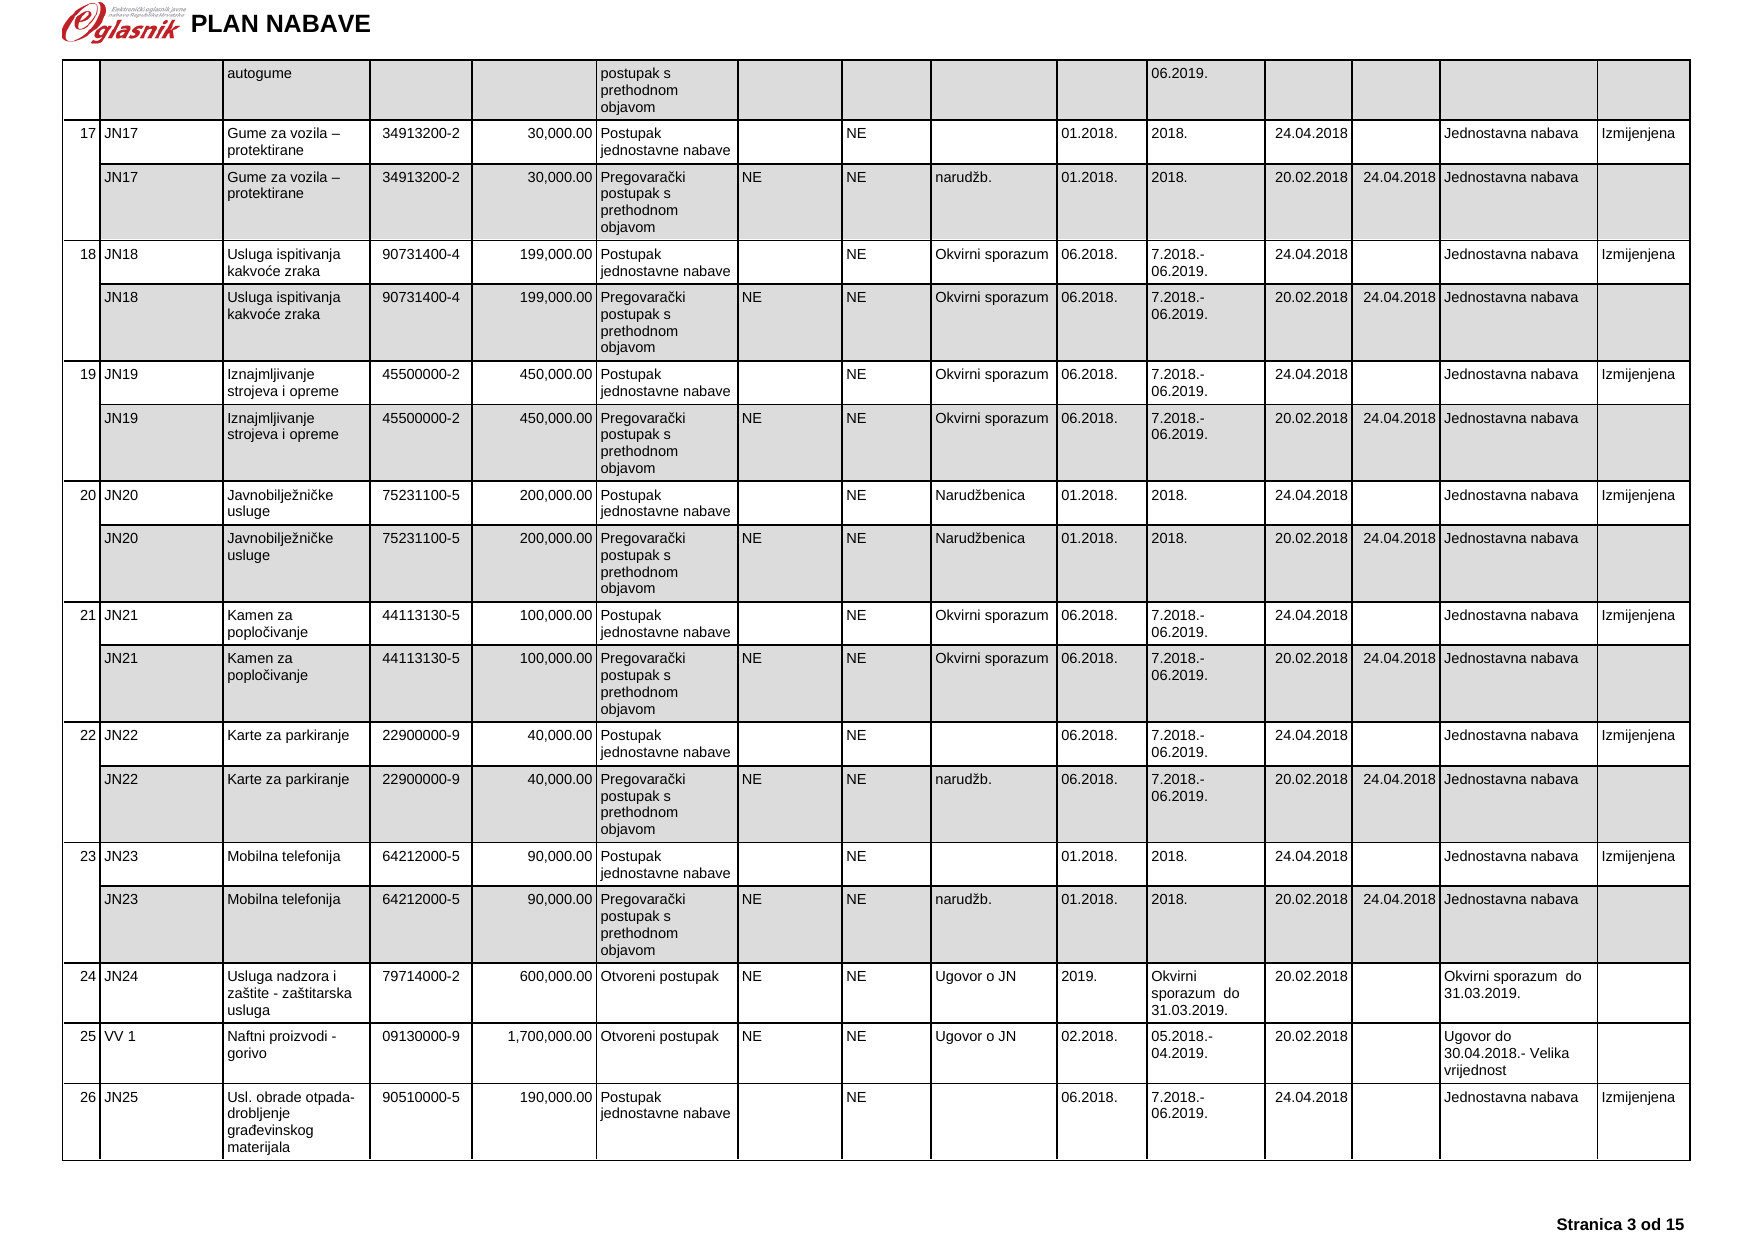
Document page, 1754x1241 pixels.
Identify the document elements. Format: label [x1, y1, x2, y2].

table_cell [1148, 362, 1264, 404]
table_cell [843, 843, 930, 885]
table_cell [739, 603, 841, 644]
table_cell [473, 482, 596, 524]
table_cell [1266, 362, 1351, 404]
table_cell [101, 1024, 222, 1083]
table_cell [843, 362, 930, 404]
table_cell [739, 482, 841, 524]
table_cell [473, 603, 596, 644]
table_cell [473, 964, 596, 1022]
table_cell [1598, 362, 1689, 404]
table_cell [843, 964, 930, 1022]
table_cell [843, 723, 930, 765]
table_cell [473, 362, 596, 404]
table_cell [101, 603, 222, 644]
table_cell [739, 1024, 841, 1083]
table_cell [932, 241, 1056, 283]
table_cell [371, 723, 471, 765]
table_cell [1058, 603, 1146, 644]
table_cell [1598, 964, 1689, 1022]
table_cell [63, 1084, 1689, 1160]
table_cell [1441, 603, 1597, 644]
table_cell [224, 1024, 369, 1083]
table_cell [597, 362, 737, 404]
table_cell [224, 482, 369, 524]
table_cell [1598, 1024, 1689, 1083]
table_cell [1353, 603, 1439, 644]
table_cell [1691, 59, 1695, 1161]
table_cell [1058, 241, 1146, 283]
table_cell [739, 964, 841, 1022]
table_cell [1058, 362, 1146, 404]
table_cell [843, 1024, 930, 1083]
table_cell [597, 603, 737, 644]
table_cell [1441, 1024, 1597, 1083]
table_cell [739, 723, 841, 765]
table_cell [1058, 964, 1146, 1022]
table_cell [932, 362, 1056, 404]
table_cell [739, 241, 841, 283]
table_cell [932, 1024, 1056, 1083]
table_cell [843, 603, 930, 644]
table_cell [101, 121, 222, 163]
table_cell [371, 241, 471, 283]
table_cell [224, 241, 369, 283]
table_cell [1441, 362, 1597, 404]
table_cell [1598, 603, 1689, 644]
table_cell [597, 241, 737, 283]
table_cell [1353, 241, 1439, 283]
table_cell [371, 603, 471, 644]
table_cell [932, 482, 1056, 524]
table_cell [1598, 843, 1689, 885]
table_cell [1266, 964, 1351, 1022]
table_cell [1353, 1024, 1439, 1083]
table_cell [1148, 121, 1264, 163]
table_cell [1266, 843, 1351, 885]
table_cell [597, 964, 737, 1022]
table_cell [1441, 723, 1597, 765]
table_cell [1266, 482, 1351, 524]
table_cell [932, 723, 1056, 765]
table_cell [371, 1024, 471, 1083]
table_cell [1598, 723, 1689, 765]
table_cell [371, 843, 471, 885]
table_cell [1441, 964, 1597, 1022]
table_cell [1266, 1024, 1351, 1083]
table_cell [101, 482, 222, 524]
table_cell [371, 121, 471, 163]
table_cell [101, 362, 222, 404]
table_cell [1441, 121, 1597, 163]
table_cell [597, 723, 737, 765]
table_cell [1598, 482, 1689, 524]
table_cell [1353, 362, 1439, 404]
table_cell [1058, 482, 1146, 524]
table_cell [473, 723, 596, 765]
table_cell [1598, 241, 1689, 283]
table_cell [1058, 1024, 1146, 1083]
table_cell [1148, 1024, 1264, 1083]
table_cell [101, 723, 222, 765]
table_cell [597, 482, 737, 524]
table_cell [1058, 121, 1146, 163]
table_cell [932, 843, 1056, 885]
table_cell [1148, 843, 1264, 885]
table_cell [473, 843, 596, 885]
table_cell [224, 603, 369, 644]
table_cell [1598, 121, 1689, 163]
table_cell [224, 964, 369, 1022]
table_cell [1148, 482, 1264, 524]
table_cell [1058, 843, 1146, 885]
picture [62, 2, 187, 44]
table_cell [224, 843, 369, 885]
table_cell [597, 843, 737, 885]
table_cell [1353, 843, 1439, 885]
table_cell [1266, 121, 1351, 163]
table_cell [843, 241, 930, 283]
table_cell [101, 241, 222, 283]
table_cell [1148, 723, 1264, 765]
table_cell [1058, 723, 1146, 765]
table_cell [101, 843, 222, 885]
table_cell [1353, 964, 1439, 1022]
table_cell [224, 362, 369, 404]
table_cell [1148, 964, 1264, 1022]
table_cell [597, 1024, 737, 1083]
table_cell [739, 121, 841, 163]
table_cell [597, 121, 737, 163]
table_cell [1441, 241, 1597, 283]
table_cell [932, 964, 1056, 1022]
table_cell [932, 121, 1056, 163]
table_cell [1353, 723, 1439, 765]
table_cell [224, 121, 369, 163]
table_cell [1148, 603, 1264, 644]
table_cell [473, 121, 596, 163]
table_cell [1148, 241, 1264, 283]
table_cell [1353, 121, 1439, 163]
table_cell [1266, 603, 1351, 644]
table_cell [224, 723, 369, 765]
table_cell [371, 964, 471, 1022]
table_cell [843, 121, 930, 163]
table_cell [1266, 241, 1351, 283]
table_cell [473, 241, 596, 283]
table_cell [101, 964, 222, 1022]
table_cell [473, 1024, 596, 1083]
table_cell [843, 482, 930, 524]
table_cell [1266, 723, 1351, 765]
table_cell [371, 482, 471, 524]
table_cell [1441, 482, 1597, 524]
table_cell [739, 362, 841, 404]
table_cell [1353, 482, 1439, 524]
table_cell [1441, 843, 1597, 885]
table_cell [932, 603, 1056, 644]
table_cell [371, 362, 471, 404]
table_cell [739, 843, 841, 885]
